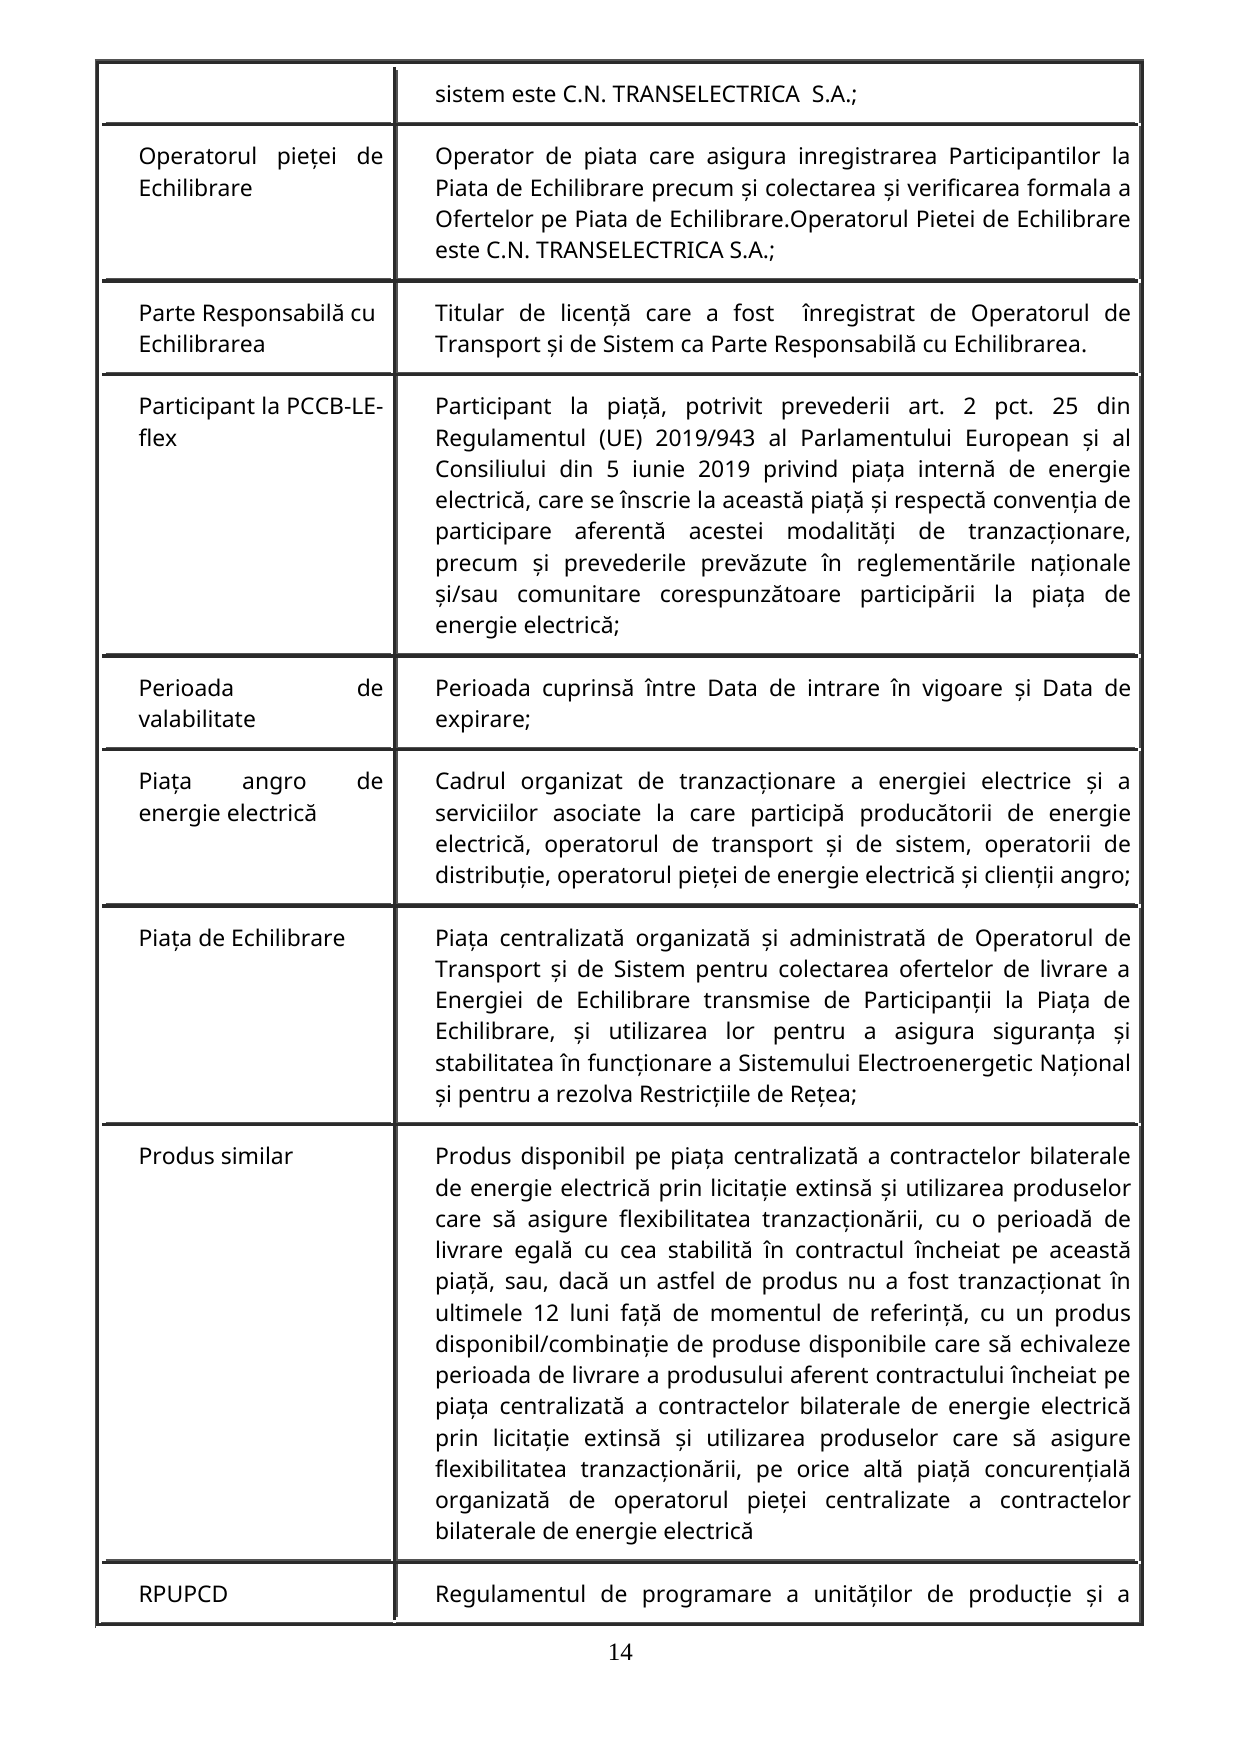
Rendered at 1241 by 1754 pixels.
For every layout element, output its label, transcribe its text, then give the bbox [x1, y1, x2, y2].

table_cell Produs similar [99, 1122, 391, 1559]
table_cell Perioada de valabilitate [99, 653, 391, 747]
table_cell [394, 1559, 1141, 1622]
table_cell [394, 64, 1139, 122]
table_cell Participant la PCCB-LE-flex [99, 372, 391, 653]
table_cell Piaţa centralizată organizată și administrată de Operatorul de Transport şi de Sistem pentru colectarea ofertelor de livrare a Energiei de Echilibrare transmise de Participanţii la Piaţa de Echilibrare, şi utilizarea lor pentru a asigura siguranţa şi stabilitatea în funcţionare a Sistemului Electroenergetic Naţional şi pentru a rezolva Restricţiile de Reţea; [398, 903, 1141, 1122]
table_cell Perioada cuprinsă între Data de intrare în vigoare și Data de expirare; [398, 653, 1141, 747]
table_cell Operatorul pieţei de Echilibrare [99, 122, 391, 278]
table_cell Piaţa angro de energie electrică [99, 747, 391, 903]
table_cell Titular de licenţă care a fost înregistrat de Operatorul de Transport şi de Sistem ca Parte Responsabilă cu Echilibrarea. [398, 278, 1141, 372]
table_cell Piața de Echilibrare [99, 903, 391, 1122]
table_cell Operator de piata care asigura inregistrarea Participantilor la Piata de Echilibrare precum şi colectarea și verificarea formala a Ofertelor pe Piata de Echilibrare.Operatorul Pietei de Echilibrare este C.N. TRANSELECTRICA S.A.; [398, 122, 1141, 278]
table_cell Produs disponibil pe piaţa centralizată a contractelor bilaterale de energie electrică prin licitaţie extinsă şi utilizarea produselor care să asigure flexibilitatea tranzacţionării, cu o perioadă de livrare egală cu cea stabilită în contractul încheiat pe această piaţă, sau, dacă un astfel de produs nu a fost tranzacţionat în ultimele 12 luni faţă de momentul de referinţă, cu un produs disponibil/combinaţie de produse disponibile care să echivaleze perioada de livrare a produsului aferent contractului încheiat pe piaţa centralizată a contractelor bilaterale de energie electrică prin licitaţie extinsă şi utilizarea produselor care să asigure flexibilitatea tranzacţionării, pe orice altă piaţă concurenţială organizată de operatorul pieţei centralizate a contractelor bilaterale de energie electrică [398, 1122, 1141, 1559]
table_cell Participant la piaţă, potrivit prevederii art. 2 pct. 25 din Regulamentul (UE) 2019/943 al Parlamentului European şi al Consiliului din 5 iunie 2019 privind piaţa internă de energie electrică, care se înscrie la această piaţă şi respectă convenţia de participare aferentă acestei modalităţi de tranzacţionare, precum şi prevederile prevăzute în reglementările naţionale şi/sau comunitare corespunzătoare participării la piaţa de energie electrică; [398, 372, 1141, 653]
table_cell RPUPCD [99, 1559, 394, 1622]
table_cell Cadrul organizat de tranzacţionare a energiei electrice şi a serviciilor asociate la care participă producătorii de energie electrică, operatorul de transport şi de sistem, operatorii de distribuţie, operatorul pieţei de energie electrică şi clienţii angro; [398, 747, 1141, 903]
table_cell Parte Responsabilă cu Echilibrarea [99, 278, 391, 372]
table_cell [101, 64, 394, 122]
